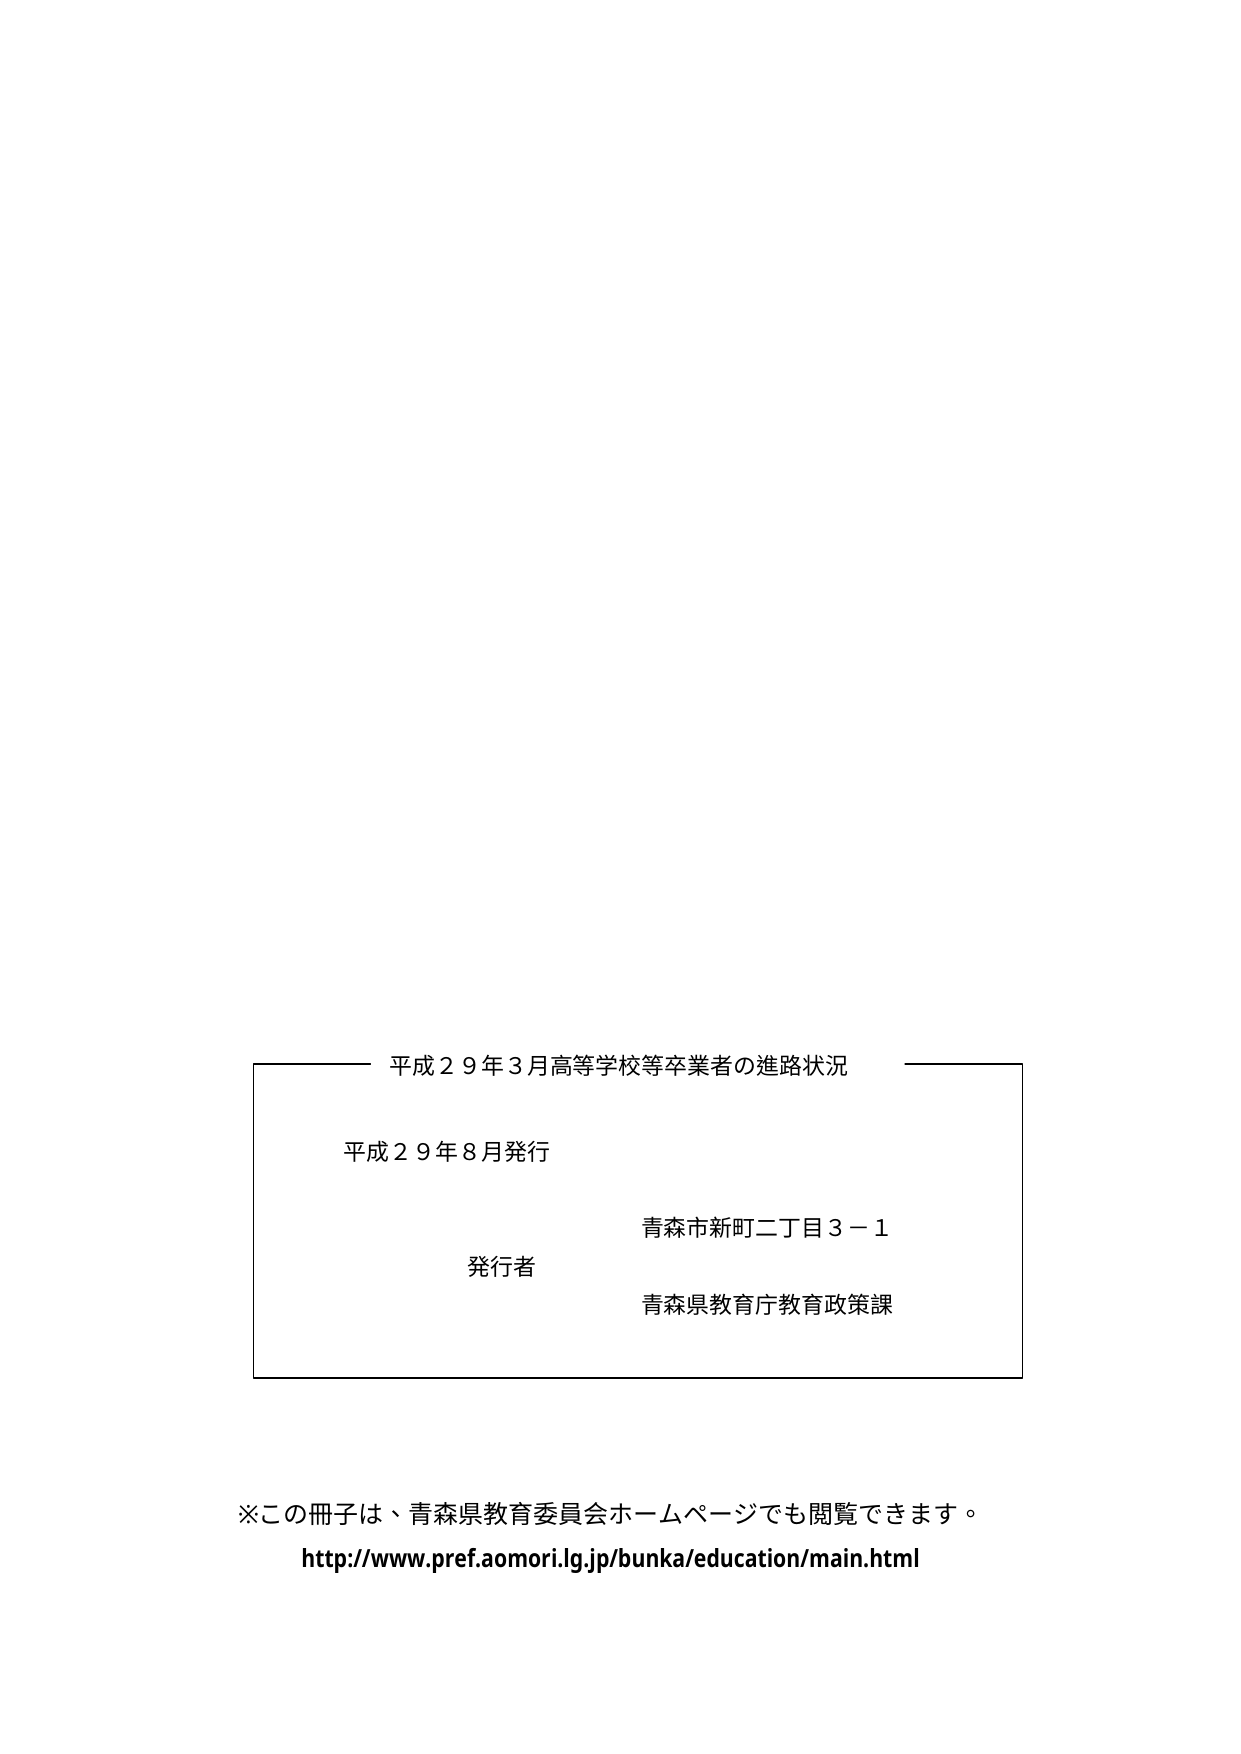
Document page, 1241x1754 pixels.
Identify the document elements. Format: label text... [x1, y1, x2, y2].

subtitle ※この冊子は、青森県教育委員会ホームページでも閲覧できます。 [234, 1504, 988, 1528]
text http://www.pref.aomori.lg.jp/bunka/education/main.html [234, 1528, 988, 1577]
